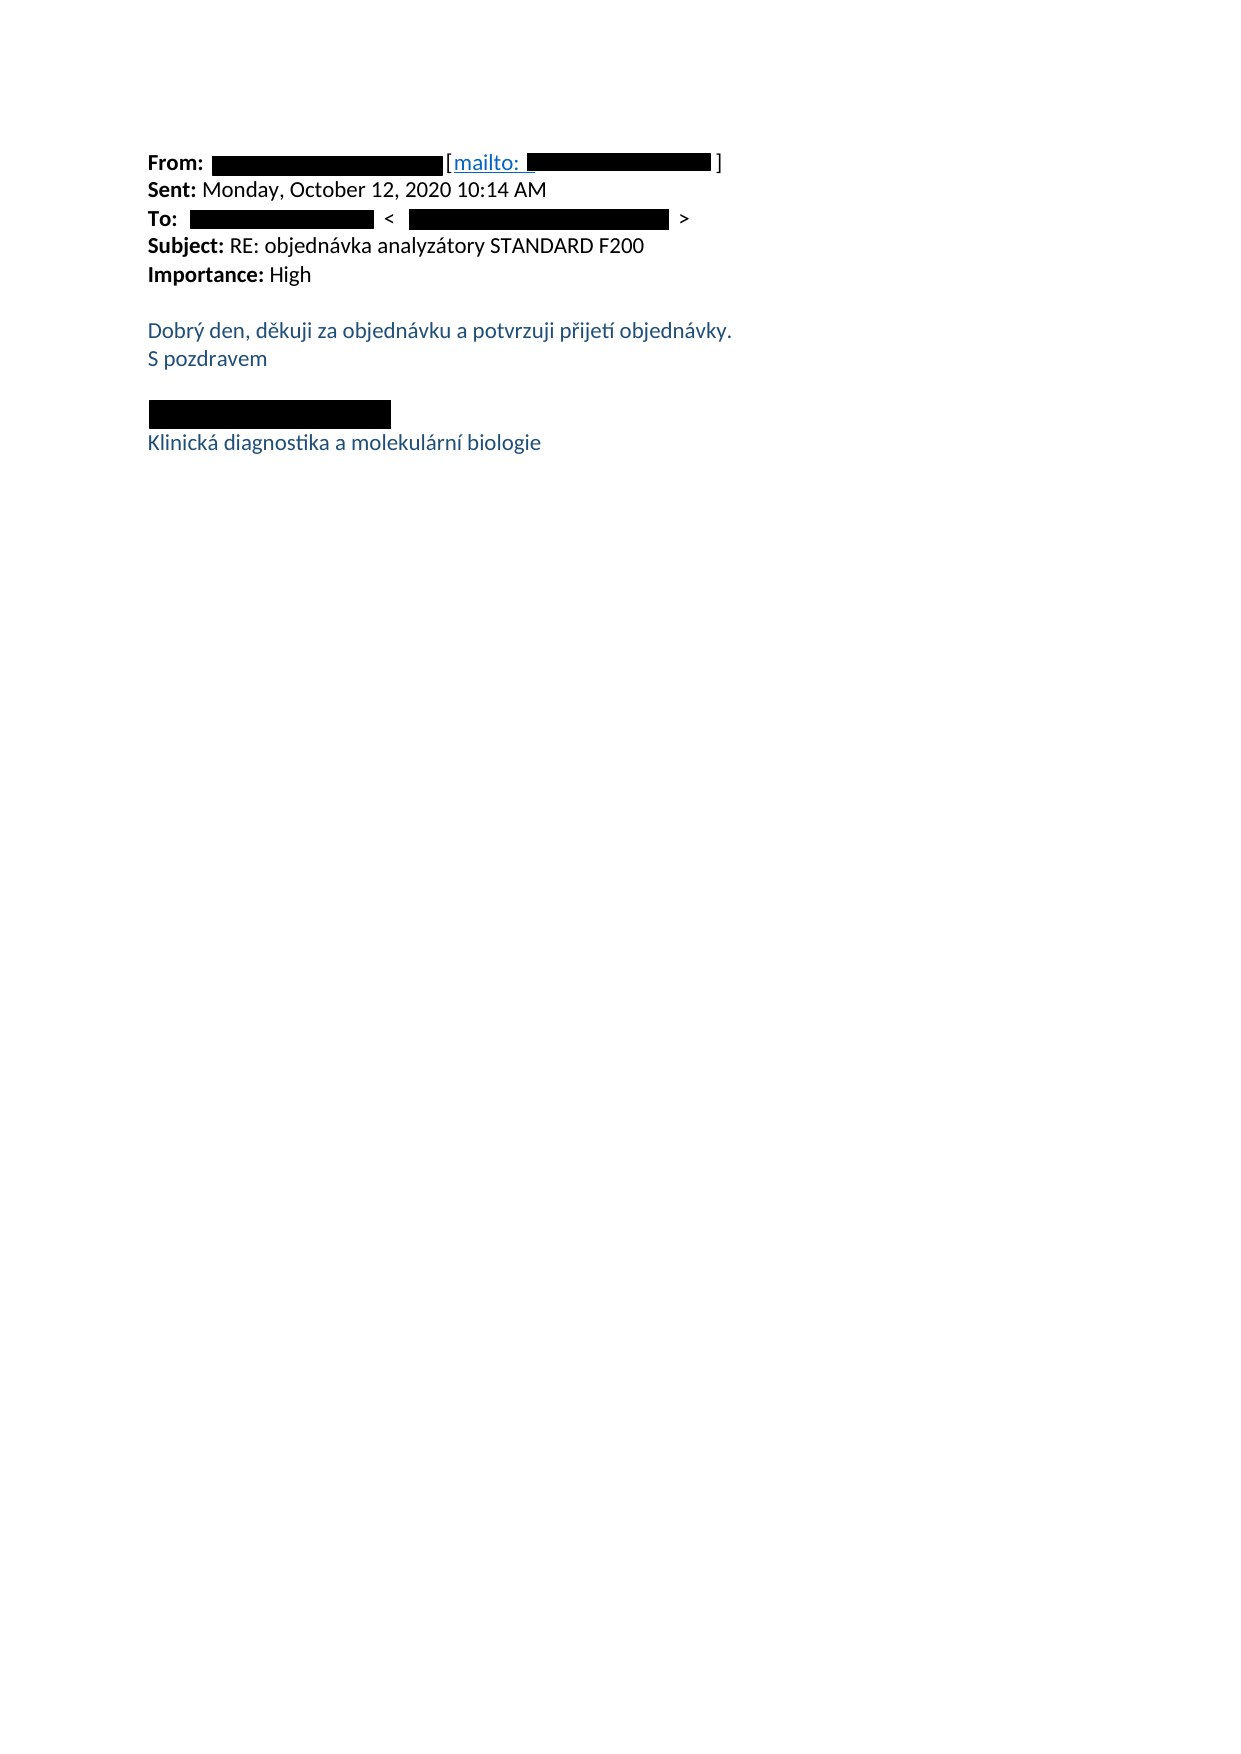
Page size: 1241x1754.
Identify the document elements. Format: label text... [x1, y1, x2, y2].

text From: [mailto: ] Sent: Monday, October 12, 2020 10:14 AM To: < > Subject: RE: objednávka analyzátory STANDARD F200 Importance: High [148, 148, 1093, 288]
text Klinická diagnostika a molekulární biologie [148, 428, 1093, 456]
text S pozdravem [148, 344, 1093, 372]
text Dobrý den, děkuji za objednávku a potvrzuji přijetí objednávky. [148, 316, 1093, 344]
